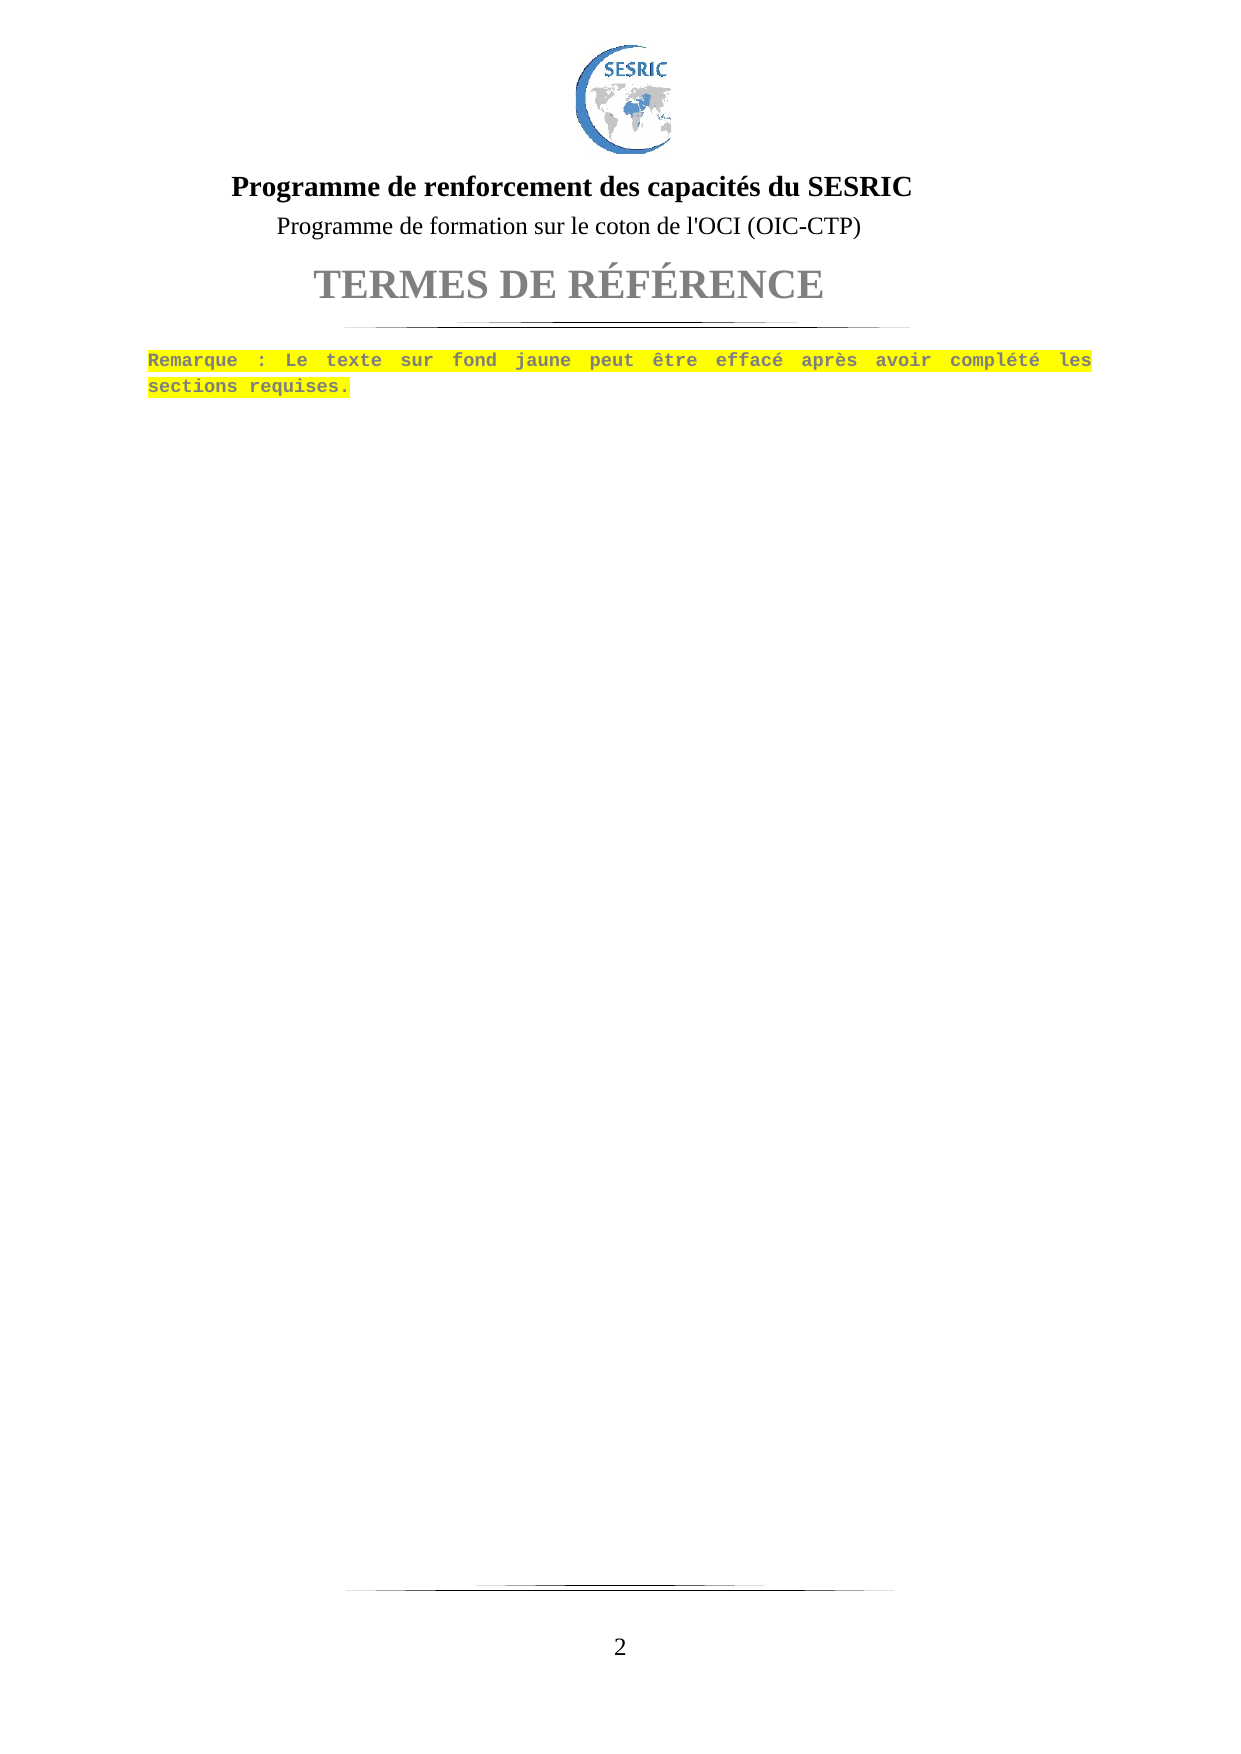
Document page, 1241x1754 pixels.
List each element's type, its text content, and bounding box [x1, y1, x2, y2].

picture [574, 45, 672, 152]
text Remarque : Le texte sur fond jaune peut être effacé après avoir complété les sections requises. [148, 372, 1092, 398]
